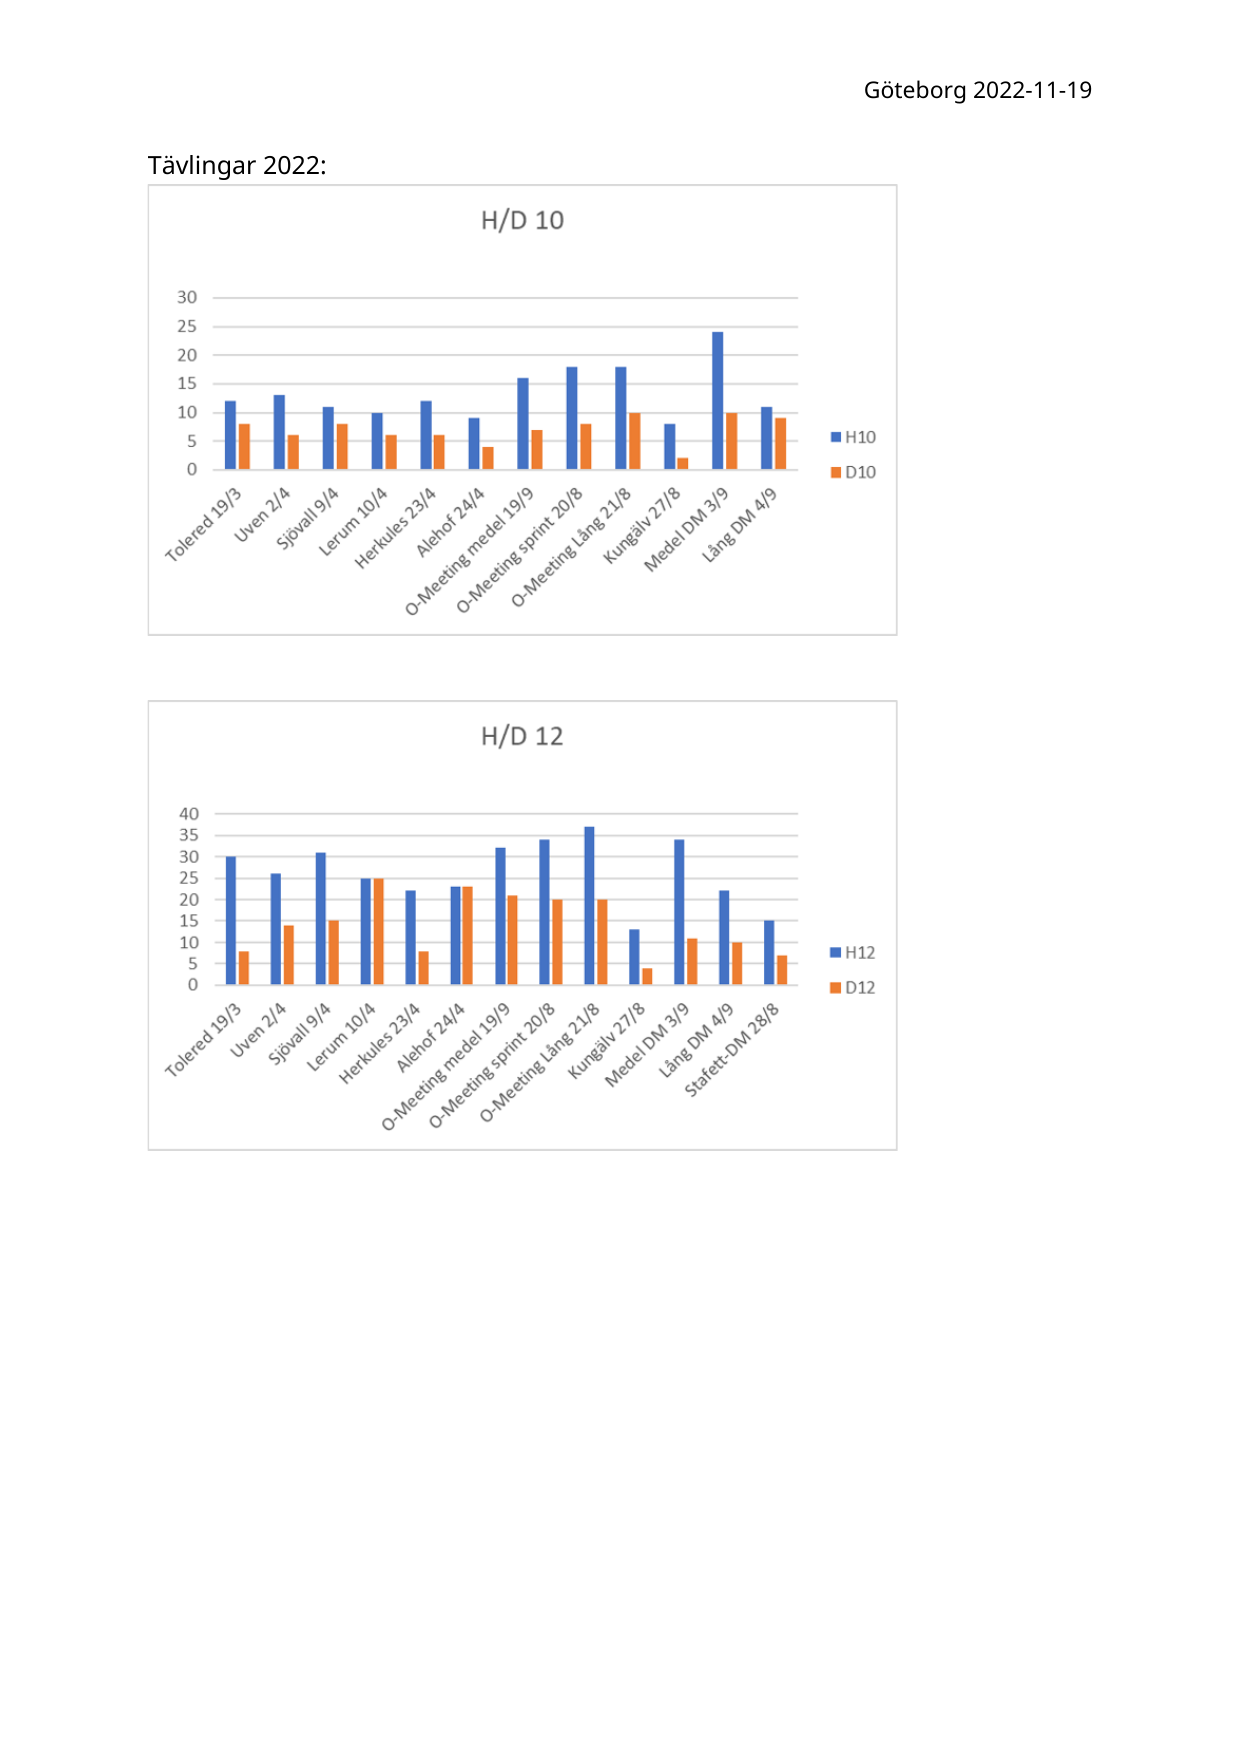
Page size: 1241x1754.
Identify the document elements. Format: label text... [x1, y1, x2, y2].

picture [147, 184, 898, 636]
subtitle Tävlingar 2022: [148, 148, 1093, 182]
picture [147, 700, 898, 1151]
